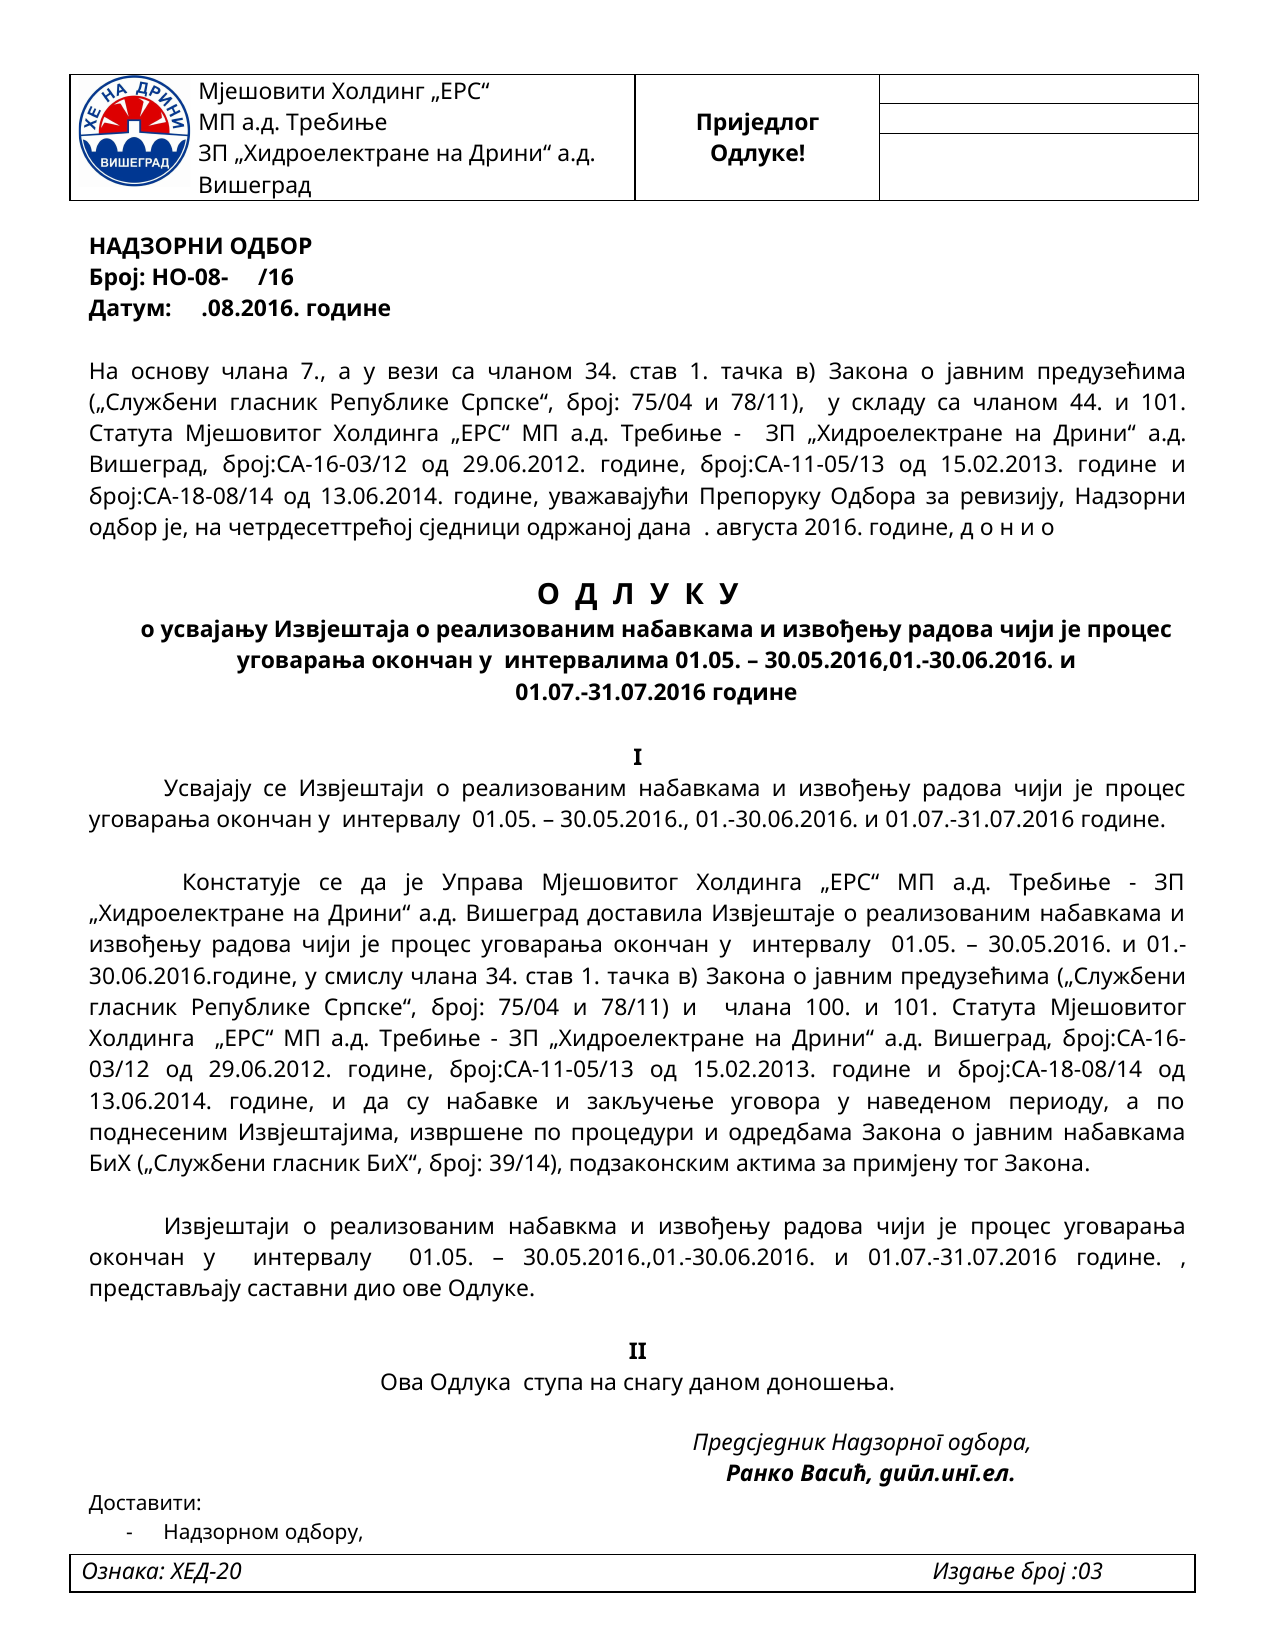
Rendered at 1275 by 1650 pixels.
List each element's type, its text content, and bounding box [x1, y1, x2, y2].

list 01.07.-31.07.2016 године [126, 676, 1186, 707]
list Надзорном одбору, [126, 1517, 1186, 1545]
text Ова Одлука ступа на снагу даном доношења. [89, 1366, 1186, 1397]
picture [78, 75, 191, 187]
text II [89, 1335, 1186, 1366]
text Ранко Васић, дипл.инг.ел. [89, 1457, 1186, 1488]
text Извјештаји о реализованим набавкма и извођењу радова чији је процес уговарања окончан у интервалу 01.05. – 30.05.2016.,01.-30.06.2016. и 01.07.-31.07.2016 године. , представљају саставни дио ове Одлуке. [89, 1210, 1186, 1303]
text Предсједник Надзорног одбора, [89, 1426, 1186, 1457]
text Усвајају се Извјештаји о реализованим набавкама и извођењу радова чији је процес уговарања окончан у интервалу 01.05. – 30.05.2016., 01.-30.06.2016. и 01.07.-31.07.2016 године. [89, 772, 1186, 835]
text Број: НО-08- /16 [89, 261, 1186, 292]
text Констатује се да је Управа Мјешовитог Холдинга „ЕРС“ МП а.д. Требиње - ЗП „Хидроелектране на Дрини“ а.д. Вишеград доставила Извјештаје о реализованим набавкама и извођењу радова чији је процес уговарања окончан у интервалу 01.05. – 30.05.2016. и 01.-30.06.2016.године, у смислу члана 34. став 1. тачка в) Закона о јавним предузећима („Службени гласник Републике Српске“, број: 75/04 и 78/11) и члана 100. и 101. Статута Мјешовитог Холдинга „ЕРС“ МП а.д. Требиње - ЗП „Хидроелектране на Дрини“ а.д. Вишеград, број:СА-16-03/12 од 29.06.2012. године, број:СА-11-05/13 од 15.02.2013. године и број:СА-18-08/14 од 13.06.2014. године, и да су набавке и закључење уговора у наведеном периоду, а по поднесеним Извјештајима, извршене по процедури и одредбама Закона о јавним набавкама БиХ („Службени гласник БиХ“, број: 39/14), подзаконским актима за примјену тог Закона. [89, 866, 1186, 1178]
text Доставити: [89, 1488, 1186, 1517]
list о усвајању Извјештаја о реализованим набавкама и извођењу радова чији је процес уговарања окончан у интервалима 01.05. – 30.05.2016,01.-30.06.2016. и [126, 613, 1186, 676]
text Датум: .08.2016. године [89, 292, 1186, 323]
text О Д Л У К У [89, 573, 1186, 613]
text I [89, 741, 1186, 772]
text На основу члана 7., а у вези са чланом 34. став 1. тачка в) Закона о јавним предузећима („Службени гласник Републике Српске“, број: 75/04 и 78/11), у складу са чланом 44. и 101. Статута Мјешовитог Холдинга „ЕРС“ МП а.д. Требиње - ЗП „Хидроелектране на Дрини“ а.д. Вишеград, број:СА-16-03/12 од 29.06.2012. године, број:СА-11-05/13 од 15.02.2013. године и број:СА-18-08/14 од 13.06.2014. године, уважавајући Препоруку Одбора за ревизију, Надзорни одбор је, на четрдесеттрећој сједници одржаној дана . августа 2016. године, д о н и о [89, 355, 1186, 542]
text НАДЗОРНИ ОДБОР [89, 230, 1186, 261]
